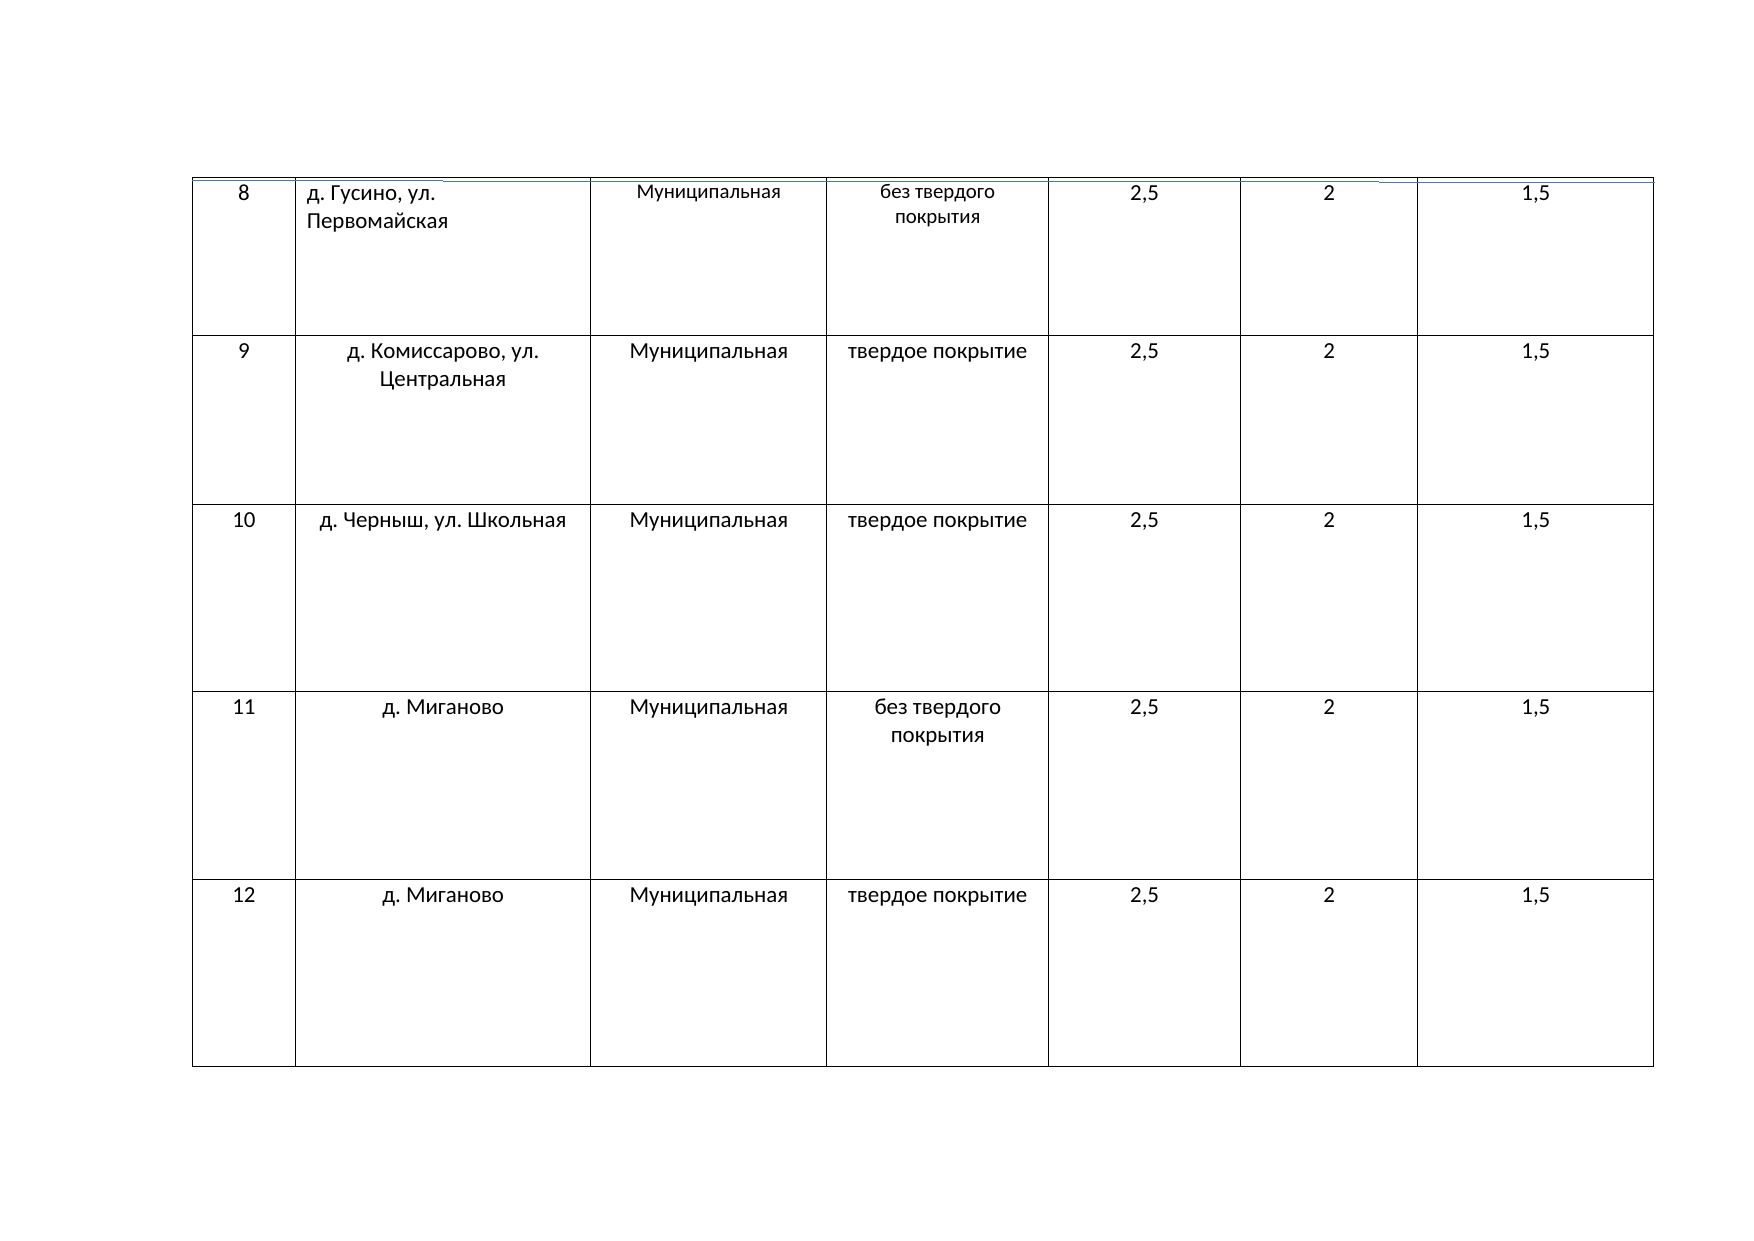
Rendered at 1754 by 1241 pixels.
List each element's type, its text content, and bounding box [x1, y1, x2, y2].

table_cell 12 [193, 880, 295, 1066]
table_cell 1,5 [1418, 692, 1653, 879]
table_cell 8 [193, 181, 295, 335]
table_cell 10 [193, 505, 295, 691]
table_cell 11 [193, 692, 295, 879]
table_cell твердое покрытие [827, 880, 1048, 1066]
table_cell твердое покрытие [827, 505, 1048, 691]
table_cell без твердого покрытия [827, 692, 1048, 879]
table_cell 2 [1241, 178, 1417, 335]
table_cell Муниципальная [591, 505, 826, 691]
table_cell Муниципальная [591, 336, 826, 504]
table_cell д. Комиссарово, ул. Центральная [296, 336, 590, 504]
table_cell 2 [1241, 336, 1417, 504]
table_cell 2 [1241, 692, 1417, 879]
table_cell 2,5 [1049, 336, 1240, 504]
table_cell Муниципальная [591, 692, 826, 879]
table_cell Муниципальная [591, 880, 826, 1066]
table_cell д. Миганово [296, 880, 590, 1066]
table_cell 9 [193, 336, 295, 504]
table_cell 2,5 [1049, 182, 1240, 335]
table_cell 2,5 [1049, 880, 1240, 1066]
table_cell 2 [1241, 880, 1417, 1066]
table_cell 2 [1241, 505, 1417, 691]
table_cell д. Миганово [296, 692, 590, 879]
table_cell Муниципальная [591, 182, 826, 335]
table_cell 1,5 [1418, 505, 1653, 691]
table_cell 2,5 [1049, 505, 1240, 691]
table_cell 1,5 [1418, 880, 1653, 1066]
table_cell 2,5 [1049, 692, 1240, 879]
table_cell 1,5 [1418, 183, 1653, 335]
table_cell без твердого покрытия [827, 182, 1048, 335]
table_cell д. Гусино, ул. Первомайская [296, 178, 590, 335]
table_cell твердое покрытие [827, 336, 1048, 504]
table_cell д. Черныш, ул. Школьная [296, 505, 590, 691]
table_cell 1,5 [1418, 336, 1653, 504]
